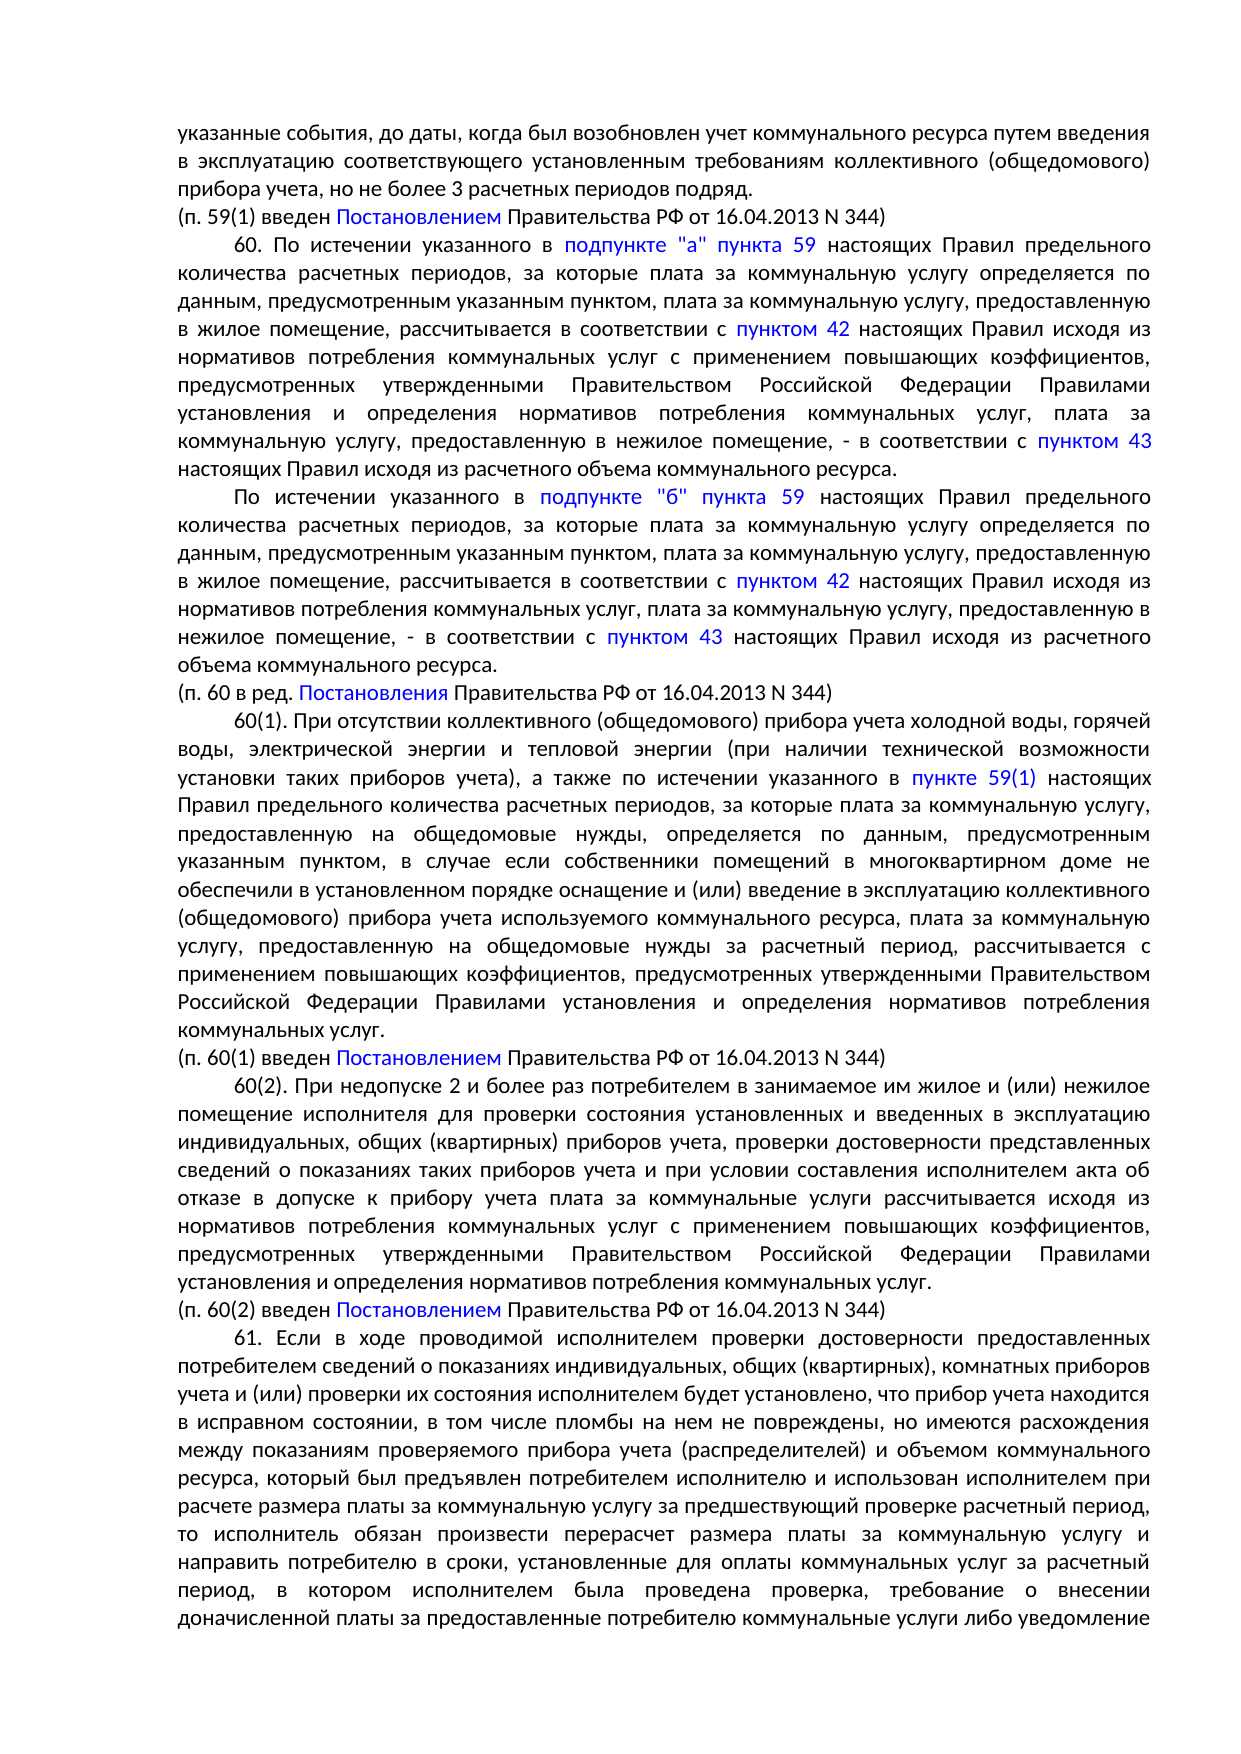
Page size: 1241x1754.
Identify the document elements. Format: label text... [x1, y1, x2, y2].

text (п. 60(1) введен Постановлением Правительства РФ от 16.04.2013 N 344) [177, 1043, 1152, 1071]
text 60(1). При отсутствии коллективного (общедомового) прибора учета холодной воды, горячей воды, электрической энергии и тепловой энергии (при наличии технической возможности установки таких приборов учета), а также по истечении указанного в пункте 59(1) настоящих Правил предельного количества расчетных периодов, за которые плата за коммунальную услугу, предоставленную на общедомовые нужды, определяется по данным, предусмотренным указанным пунктом, в случае если собственники помещений в многоквартирном доме не обеспечили в установленном порядке оснащение и (или) введение в эксплуатацию коллективного (общедомового) прибора учета используемого коммунального ресурса, плата за коммунальную услугу, предоставленную на общедомовые нужды за расчетный период, рассчитывается с применением повышающих коэффициентов, предусмотренных утвержденными Правительством Российской Федерации Правилами установления и определения нормативов потребления коммунальных услуг. [177, 707, 1152, 1043]
text (п. 60 в ред. Постановления Правительства РФ от 16.04.2013 N 344) [177, 678, 1152, 707]
text По истечении указанного в подпункте "б" пункта 59 настоящих Правил предельного количества расчетных периодов, за которые плата за коммунальную услугу определяется по данным, предусмотренным указанным пунктом, плата за коммунальную услугу, предоставленную в жилое помещение, рассчитывается в соответствии с пунктом 42 настоящих Правил исходя из нормативов потребления коммунальных услуг, плата за коммунальную услугу, предоставленную в нежилое помещение, - в соответствии с пунктом 43 настоящих Правил исходя из расчетного объема коммунального ресурса. [177, 482, 1152, 678]
text 60. По истечении указанного в подпункте "а" пункта 59 настоящих Правил предельного количества расчетных периодов, за которые плата за коммунальную услугу определяется по данным, предусмотренным указанным пунктом, плата за коммунальную услугу, предоставленную в жилое помещение, рассчитывается в соответствии с пунктом 42 настоящих Правил исходя из нормативов потребления коммунальных услуг с применением повышающих коэффициентов, предусмотренных утвержденными Правительством Российской Федерации Правилами установления и определения нормативов потребления коммунальных услуг, плата за коммунальную услугу, предоставленную в нежилое помещение, - в соответствии с пунктом 43 настоящих Правил исходя из расчетного объема коммунального ресурса. [177, 230, 1152, 482]
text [177, 118, 1152, 202]
text (п. 59(1) введен Постановлением Правительства РФ от 16.04.2013 N 344) [177, 202, 1152, 230]
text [177, 1323, 1152, 1631]
text (п. 60(2) введен Постановлением Правительства РФ от 16.04.2013 N 344) [177, 1295, 1152, 1323]
text 60(2). При недопуске 2 и более раз потребителем в занимаемое им жилое и (или) нежилое помещение исполнителя для проверки состояния установленных и введенных в эксплуатацию индивидуальных, общих (квартирных) приборов учета, проверки достоверности представленных сведений о показаниях таких приборов учета и при условии составления исполнителем акта об отказе в допуске к прибору учета плата за коммунальные услуги рассчитывается исходя из нормативов потребления коммунальных услуг с применением повышающих коэффициентов, предусмотренных утвержденными Правительством Российской Федерации Правилами установления и определения нормативов потребления коммунальных услуг. [177, 1071, 1152, 1295]
